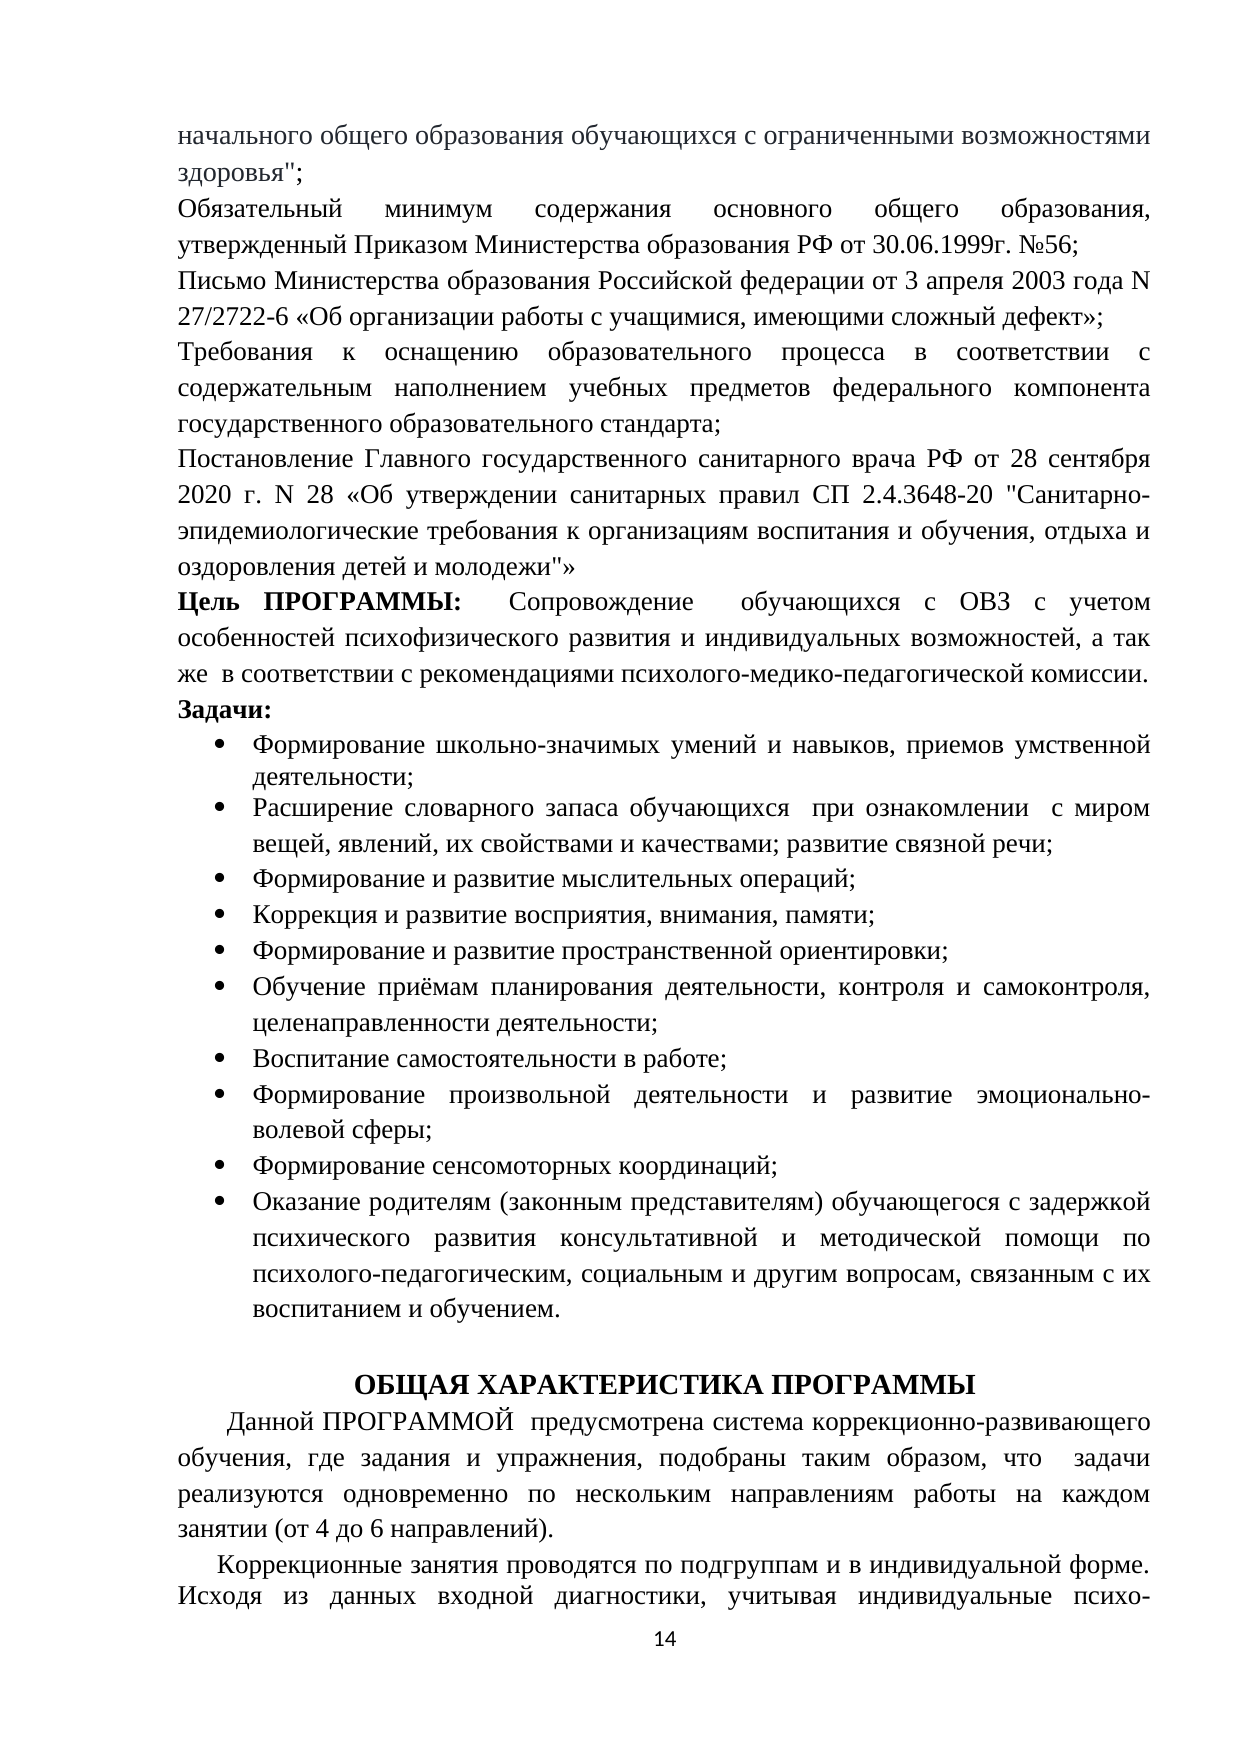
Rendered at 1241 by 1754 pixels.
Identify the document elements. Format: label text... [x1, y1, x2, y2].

text Требования к оснащению образовательного процесса в соответствии с содержательным наполнением учебных предметов федерального компонента государственного образовательного стандарта; [177, 335, 1152, 438]
text Данной ПРОГРАММОЙ предусмотрена система коррекционно-развивающего обучения, где задания и упражнения, подобраны таким образом, что задачи реализуются одновременно по нескольким направлениям работы на каждом занятии (от 4 до 6 направлений). [177, 1405, 1152, 1544]
text Задачи: [177, 693, 1152, 724]
list Коррекция и развитие восприятия, внимания, памяти; [215, 898, 1152, 929]
text Письмо Министерства образования Российской федерации от 3 апреля 2003 года N 27/2722-6 «Об организации работы с учащимися, имеющими сложный дефект»; [177, 264, 1152, 331]
text Цель ПРОГРАММЫ: Сопровождение обучающихся с ОВЗ с учетом особенностей психофизического развития и индивидуальных возможностей, а так же в соответствии с рекомендациями психолого-медико-педагогической комиссии. [177, 586, 1152, 688]
list Формирование произвольной деятельности и развитие эмоционально- волевой сферы; [215, 1078, 1152, 1145]
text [177, 1548, 1152, 1611]
list Формирование сенсомоторных координаций; [215, 1149, 1152, 1181]
list Формирование и развитие мыслительных операций; [215, 862, 1152, 894]
list Расширение словарного запаса обучающихся при ознакомлении с миром вещей, явлений, их свойствами и качествами; развитие связной речи; [215, 791, 1152, 858]
text Постановление Главного государственного санитарного врача РФ от 28 сентября 2020 г. N 28 «Об утверждении санитарных правил СП 2.4.3648-20 "Санитарно-эпидемиологические требования к организациям воспитания и обучения, отдыха и оздоровления детей и молодежи"» [177, 443, 1152, 581]
list Оказание родителям (законным представителям) обучающегося с задержкой психического развития консультативной и методической помощи по психолого-педагогическим, социальным и другим вопросам, связанным с их воспитанием и обучением. [215, 1185, 1152, 1324]
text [177, 118, 1152, 188]
text Обязательный минимум содержания основного общего образования, утвержденный Приказом Министерства образования РФ от 30.06.1999г. №56; [177, 192, 1152, 259]
list Обучение приёмам планирования деятельности, контроля и самоконтроля, целенаправленности деятельности; [215, 970, 1152, 1037]
list Формирование школьно-значимых умений и навыков, приемов умственной деятельности; [215, 728, 1152, 791]
list Формирование и развитие пространственной ориентировки; [215, 934, 1152, 966]
text ОБЩАЯ ХАРАКТЕРИСТИКА ПРОГРАММЫ [177, 1367, 1152, 1400]
list Воспитание самостоятельности в работе; [215, 1042, 1152, 1073]
